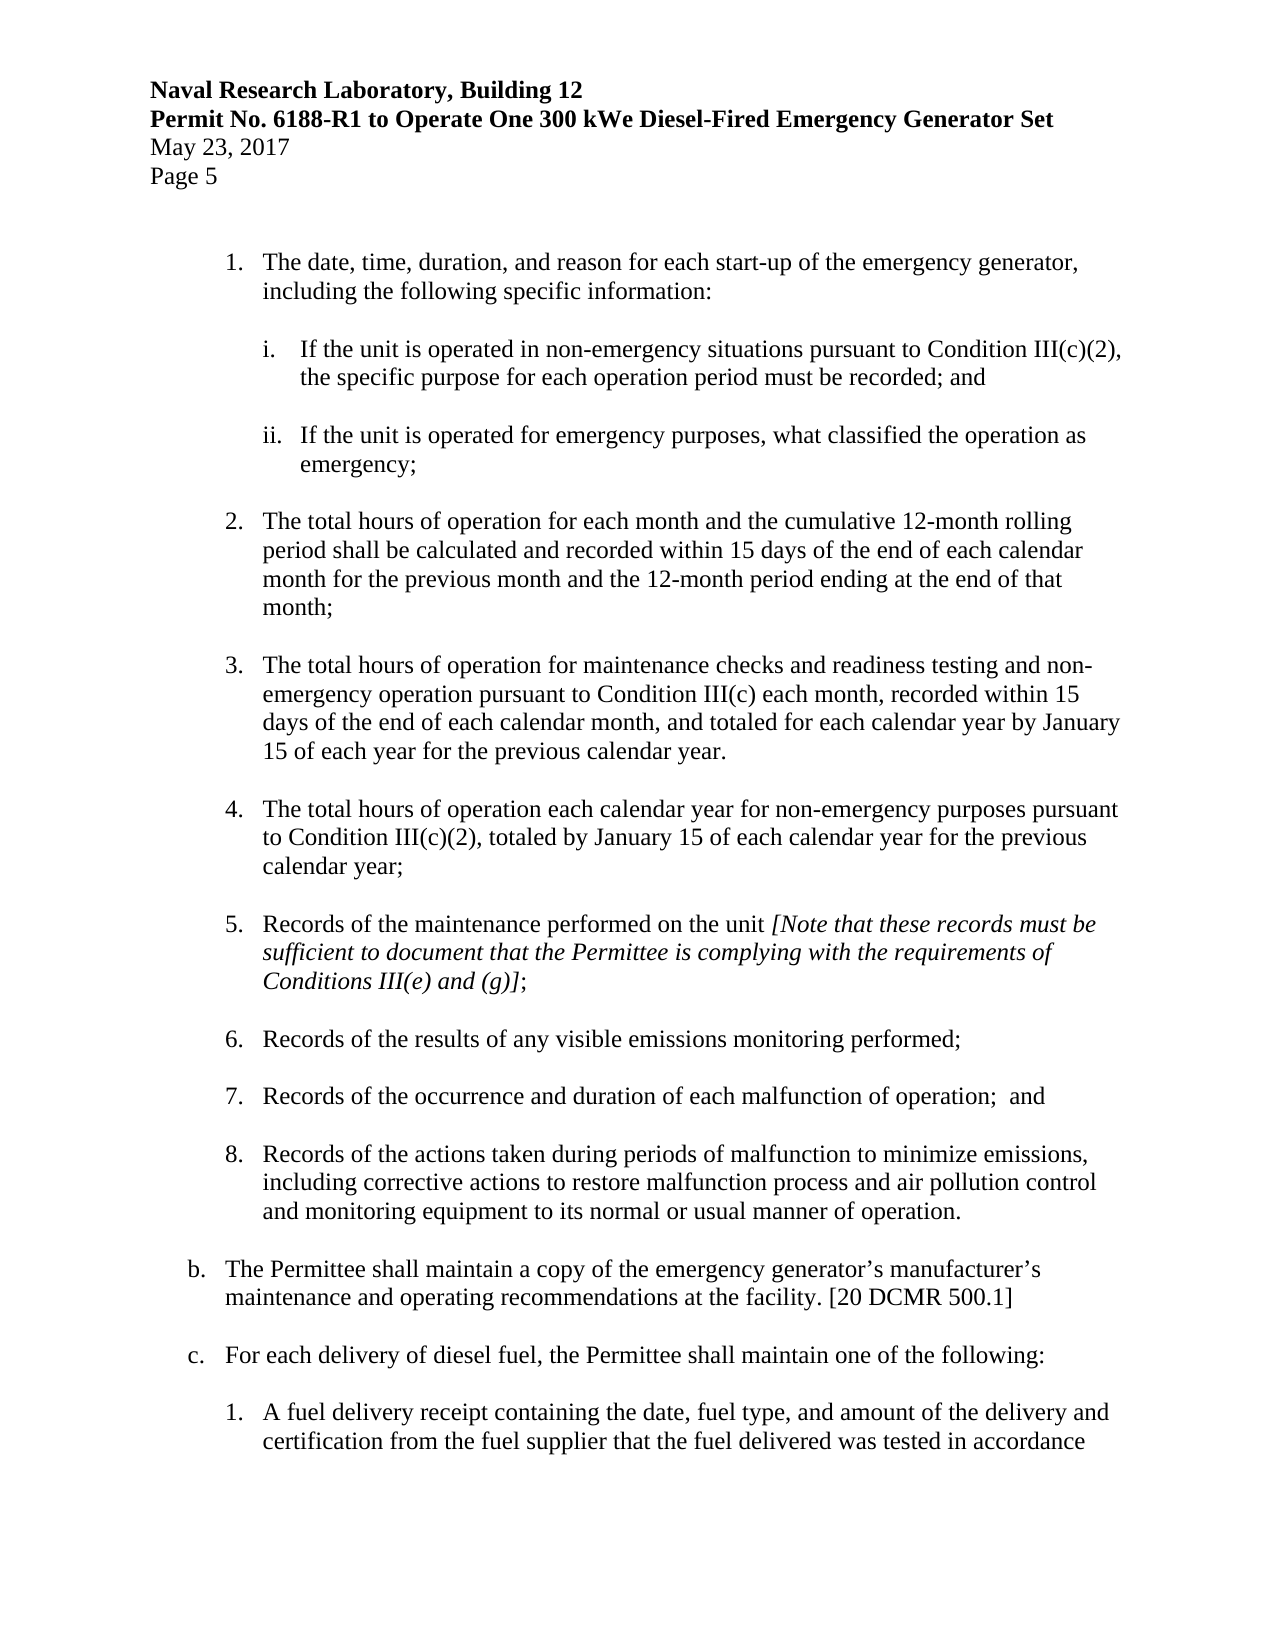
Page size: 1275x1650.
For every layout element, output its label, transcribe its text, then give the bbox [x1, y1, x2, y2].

text 4. The total hours of operation each calendar year for non-emergency purposes pursuant to Condition III(c)(2), totaled by January 15 of each calendar year for the previous calendar year; [225, 794, 1125, 880]
text b. The Permittee shall maintain a copy of the emergency generator’s manufacturer’s maintenance and operating recommendations at the facility. [20 DCMR 500.1] [187, 1254, 1125, 1311]
text 1. The date, time, duration, and reason for each start-up of the emergency generator, including the following specific information: [225, 247, 1125, 305]
text i. If the unit is operated in non-emergency situations pursuant to Condition III(c)(2), [262, 334, 1125, 362]
text 5. Records of the maintenance performed on the unit [Note that these records must be sufficient to document that the Permittee is complying with the requirements of Conditions III(e) and (g)]; [225, 909, 1125, 995]
text 6. Records of the results of any visible emissions monitoring performed; [225, 1024, 1125, 1052]
text ii. If the unit is operated for emergency purposes, what classified the operation as emergency; [262, 420, 1125, 477]
text 7. Records of the occurrence and duration of each malfunction of operation; and [225, 1081, 1125, 1110]
text c. For each delivery of diesel fuel, the Permittee shall maintain one of the following: [187, 1340, 1125, 1369]
text 2. The total hours of operation for each month and the cumulative 12-month rolling period shall be calculated and recorded within 15 days of the end of each calendar month for the previous month and the 12-month period ending at the end of that month; [225, 506, 1125, 621]
text the specific purpose for each operation period must be recorded; and [225, 362, 1125, 391]
text 3. The total hours of operation for maintenance checks and readiness testing and non-emergency operation pursuant to Condition III(c) each month, recorded within 15 days of the end of each calendar month, and totaled for each calendar year by January 15 of each year for the previous calendar year. [225, 650, 1125, 765]
text 8. Records of the actions taken during periods of malfunction to minimize emissions, including corrective actions to restore malfunction process and air pollution control and monitoring equipment to its normal or usual manner of operation. [225, 1139, 1125, 1225]
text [225, 1397, 1125, 1455]
